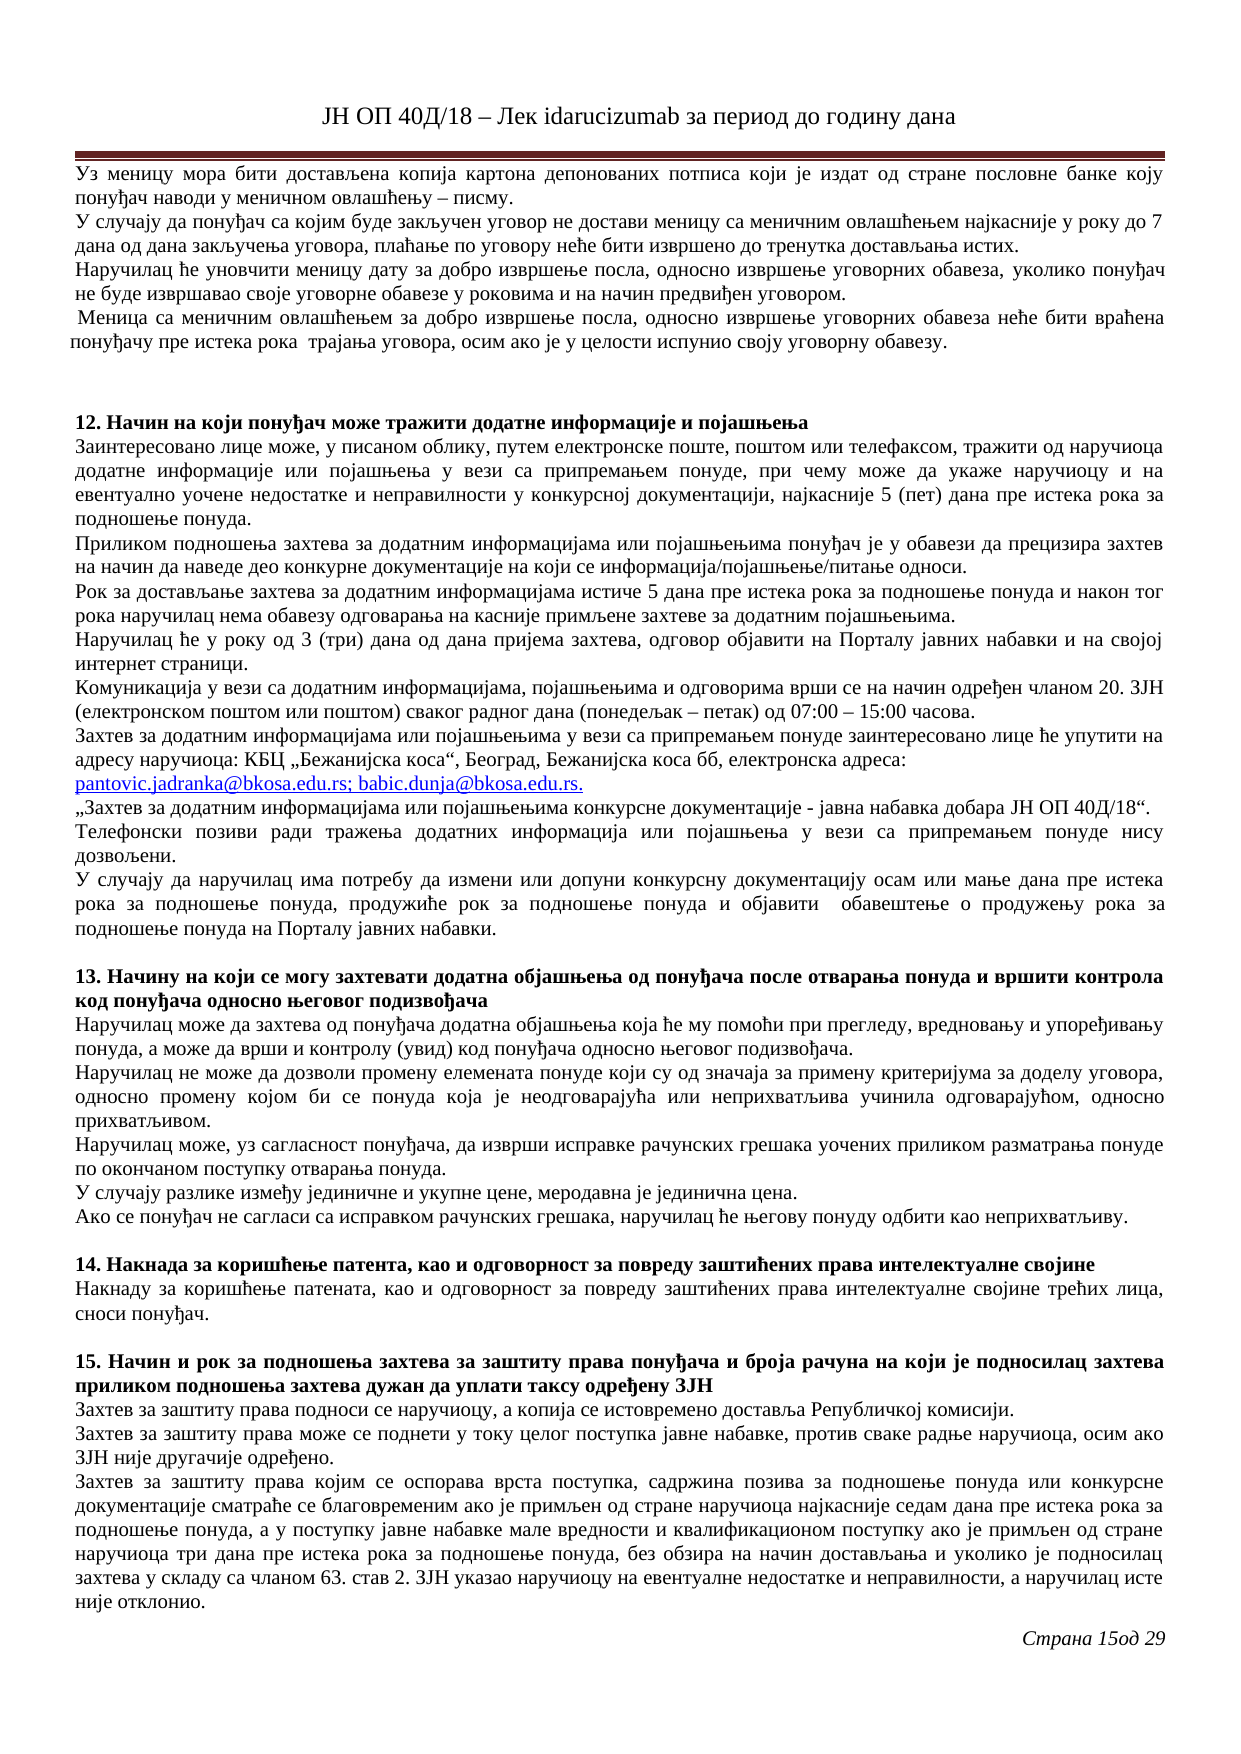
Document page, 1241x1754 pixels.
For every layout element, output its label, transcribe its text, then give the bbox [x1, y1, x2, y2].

text 15. Начин и рок за подношења захтева за заштиту права понуђача и броја рачуна на који је подносилац захтева приликом подношења захтева дужан да уплати таксу одређену ЗЈН [75, 1348, 1165, 1397]
text 13. Начину на који се могу захтевати додатна објашњења од понуђача после отварања понуда и вршити контрола код понуђача односно његовог подизвођача [75, 963, 1165, 1012]
text „Захтев за додатним информацијама или појашњењима конкурсне документације - јавна набавка добара ЈН ОП 40Д/18“. [75, 795, 1165, 819]
text Наручилац може, уз сагласност понуђача, да изврши исправке рачунских грешака уочених приликом разматрања понуде по окончаном поступку отварања понуда. [75, 1132, 1165, 1180]
text Наручилац не може да дозволи промену елемената понуде који су од значаја за примену критеријума за доделу уговора, односно промену којом би се понуда која je неодговарајућа или неприхватљива учинила одговарајућом, односно прихватљивом. [75, 1060, 1165, 1132]
text Накнаду за коришћење патената, као и одговорност за повреду заштићених права интелектуалне својине трећих лица, сноси понуђач. [75, 1276, 1165, 1324]
text pantovic.jadranka@bkosa.edu.rs; babic.dunja@bkosa.edu.rs. [75, 771, 1165, 795]
text Приликом подношења захтева за додатним информацијама или појашњењима понуђач је у обавези да прецизира захтев на начин да наведе део конкурне документације на који се информација/појашњење/питање односи. [75, 530, 1165, 578]
text 12. Начин на који понуђач може тражити додатне информације и појашњења [75, 410, 1165, 434]
text Захтев за заштиту права којим се оспорава врста поступка, садржина позива за подношење понуда или конкурсне документације сматраће се благовременим ако је примљен од стране наручиоца најкасније седам дана пре истека рока за подношење понуда, а у поступку јавне набавке мале вредности и квалификационом поступку ако је примљен од стране наручиоца три дана пре истека рока за подношење понуда, без обзира на начин достављања и уколико је подносилац захтева у складу са чланом 63. став 2. ЗЈН указао наручиоцу на евентуалне недостатке и неправилности, а наручилац исте није отклонио. [75, 1469, 1165, 1613]
text Захтев за додатним информацијама или појашњењима у вези са припремањем понуде заинтересовано лице ће упутити на адресу наручиоца: КБЦ „Бежанијска коса“, Београд, Бежанијска коса бб, електронска адрeса: [75, 723, 1165, 771]
text Комуникација у вези са додатним информацијама, појашњењима и одговорима врши се на начин одређен чланом 20. ЗЈН (електронском поштом или поштом) сваког радног дана (понедељак – петак) од 07:00 – 15:00 часова. [75, 675, 1165, 723]
text Наручилац ће у року од 3 (три) дана од дана пријема захтева, одговор објавити на Порталу јавних набавки и на својој интернет страници. [75, 627, 1165, 675]
text У случају разлике између јединичне и укупне цене, меродавна је јединична цена. [75, 1180, 1165, 1204]
text Наручилац ће уновчити меницу дату за добро извршење посла, односно извршење уговорних обавеза, уколико понуђач не буде извршавао своје уговорне обавезе у роковима и на начин предвиђен уговором. [75, 257, 1165, 305]
text Захтев за заштиту права подноси се наручиоцу, а копија се истовремено доставља Републичкој комисији. [75, 1397, 1165, 1421]
text Меница са меничним овлашћењем за добро извршење посла, односно извршење уговорних обавеза неће бити враћена понуђачу пре истека рока трајања уговора, осим ако је у целости испунио своју уговорну обавезу. [70, 305, 1165, 353]
text Наручилац може да захтева од понуђача додатна објашњења која ће му помоћи при прегледу, вредновању и упоређивању понуда, а може да врши и контролу (увид) код понуђача односно његовог подизвођача. [75, 1012, 1165, 1060]
text Телефонски позиви ради тражења додатних информација или појашњења у вези са припремањем понуде нису дозвољени. [75, 819, 1165, 867]
text Захтев за заштиту права може се поднети у току целог поступка јавне набавке, против сваке радње наручиоца, осим ако ЗЈН није другачије одређено. [75, 1421, 1165, 1469]
text Заинтересовано лице може, у писаном облику, путем електронске поште, поштом или телефаксом, тражити од наручиоца додатне информације или појашњења у вези са припремањем понуде, при чему може да укаже наручиоцу и на евентуално уочене недостатке и неправилности у конкурсној документацији, најкасније 5 (пет) дана пре истека рока за подношење понуда. [75, 434, 1165, 530]
text 14. Накнада за коришћење патента, као и одговорност за повреду заштићених права интелектуалне својине [75, 1252, 1165, 1276]
text Рок за достављање захтева за додатним информацијама истиче 5 дана пре истека рока за подношење понуда и након тог рока наручилац нема обавезу одговарања на касније примљене захтеве за додатним појашњењима. [75, 578, 1165, 627]
text Ако се понуђач не сагласи са исправком рачунских грешака, наручилац ће његову понуду одбити као неприхватљиву. [75, 1204, 1165, 1228]
text У случају да наручилац има потребу да измени или допуни конкурсну документацију осам или мање дана пре истека рока за подношење понуда, продужиће рок за подношење понуда и објавити обавештење о продужењу рока за подношење понуда на Порталу јавних набавки. [75, 867, 1165, 939]
text У случају да понуђач са којим буде закључен уговор не достави меницу са меничним овлашћењем најкасније у року до 7 дана од дана закључења уговора, плаћање по уговору неће бити извршено до тренутка достављања истих. [75, 209, 1165, 257]
